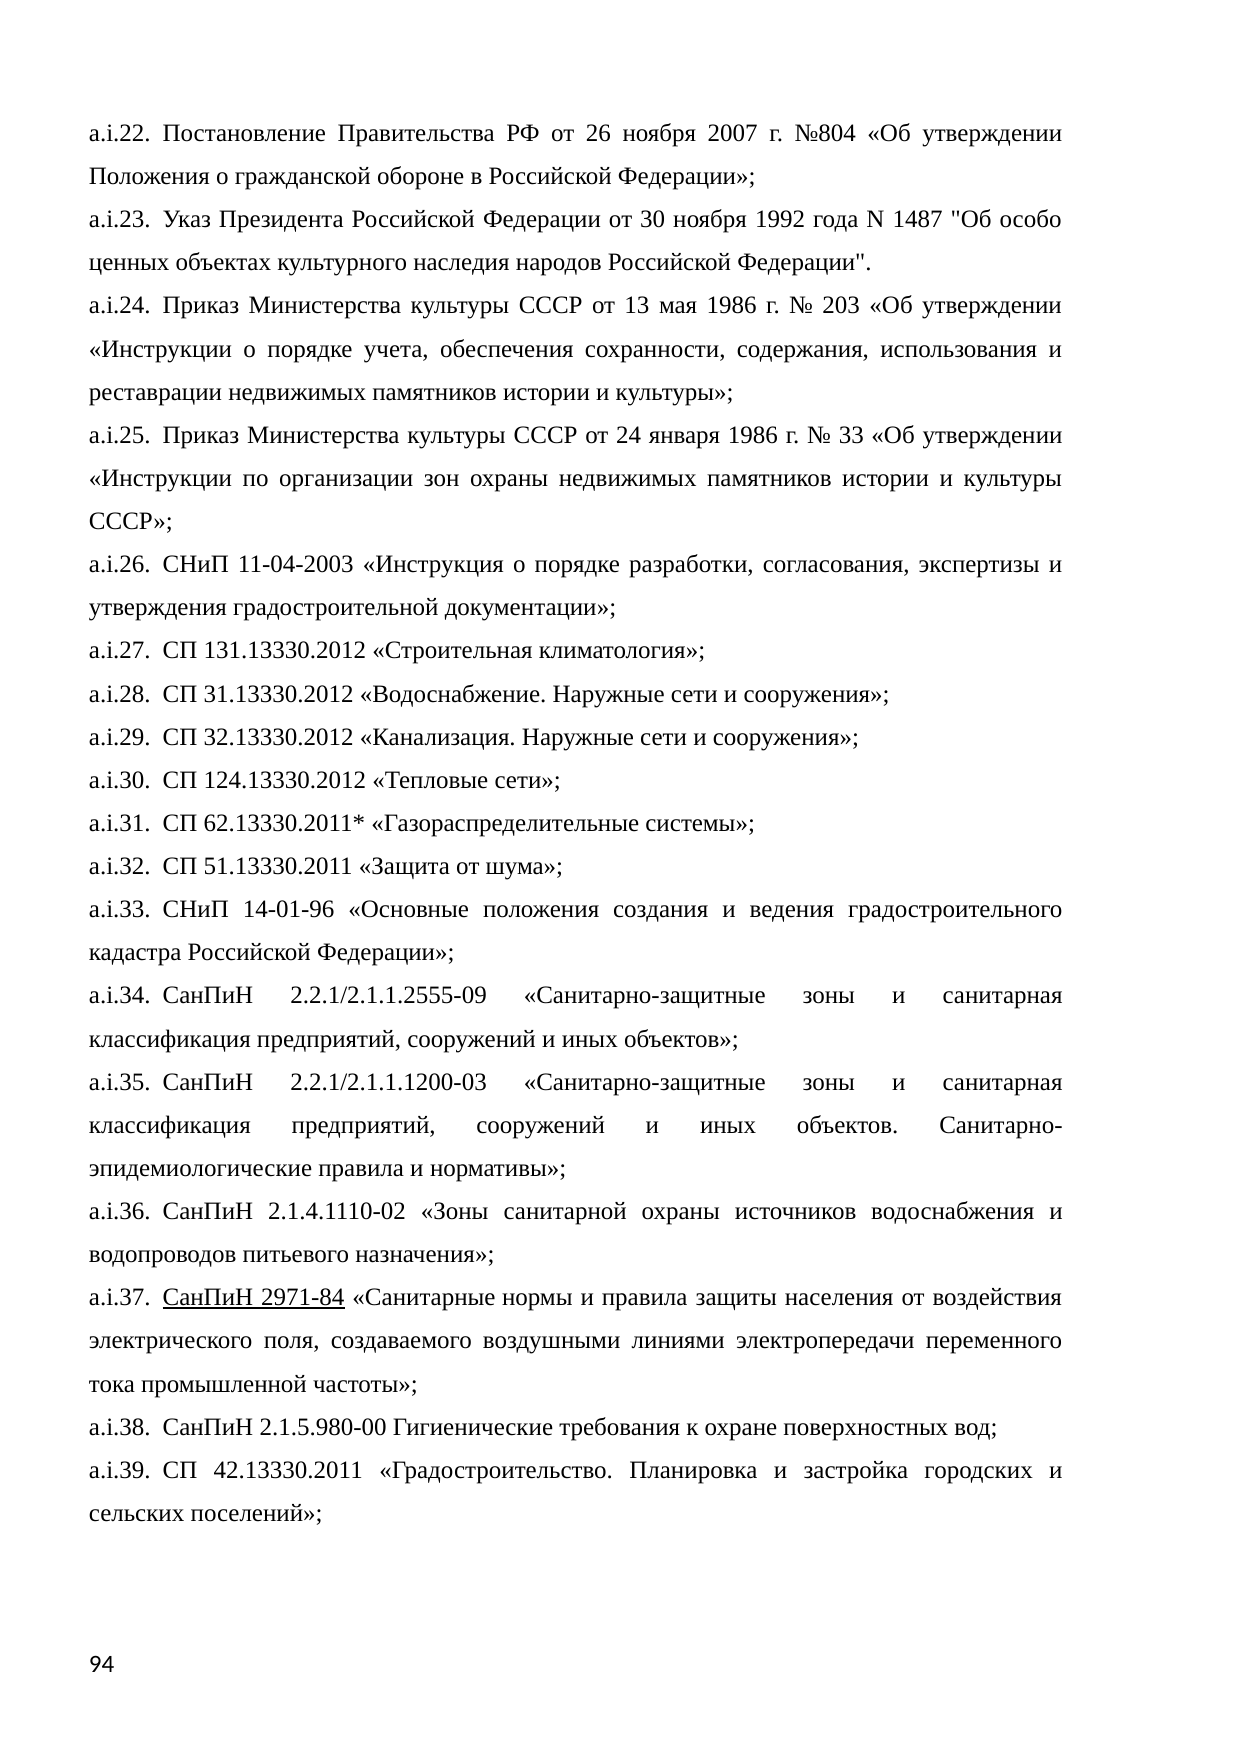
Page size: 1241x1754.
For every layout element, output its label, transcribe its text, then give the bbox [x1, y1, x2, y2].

list СанПиН 2.2.1/2.1.1.2555-09 «Санитарно-защитные зоны и санитарная классификация предприятий, сооружений и иных объектов»; [89, 981, 1063, 1052]
list СП 32.13330.2012 «Канализация. Наружные сети и сооружения»; [89, 722, 1063, 751]
list СНиП 14-01-96 «Основные положения создания и ведения градостроительного кадастра Российской Федерации»; [89, 894, 1063, 966]
list Приказ Министерства культуры СССР от 24 января 1986 г. № 33 «Об утверждении «Инструкции по организации зон охраны недвижимых памятников истории и культуры СССР»; [89, 420, 1063, 535]
list СП 124.13330.2012 «Тепловые сети»; [89, 765, 1063, 794]
list СП 31.13330.2012 «Водоснабжение. Наружные сети и сооружения»; [89, 679, 1063, 707]
list СанПиН 2.2.1/2.1.1.1200-03 «Санитарно-защитные зоны и санитарная классификация предприятий, сооружений и иных объектов. Санитарно-эпидемиологические правила и нормативы»; [89, 1067, 1063, 1182]
list СанПиН 2.1.5.980-00 Гигиенические требования к охране поверхностных вод; [89, 1412, 1063, 1441]
list СНиП 11-04-2003 «Инструкция о порядке разработки, согласования, экспертизы и утверждения градостроительной документации»; [89, 549, 1063, 621]
list Приказ Министерства культуры СССР от 13 мая 1986 г. № 203 «Об утверждении «Инструкции о порядке учета, обеспечения сохранности, содержания, использования и реставрации недвижимых памятников истории и культуры»; [89, 291, 1063, 406]
list СП 131.13330.2012 «Строительная климатология»; [89, 636, 1063, 664]
list СП 51.13330.2011 «Защита от шума»; [89, 851, 1063, 880]
list Указ Президента Российской Федерации от 30 ноября 1992 года N 1487 "Об особо ценных объектах культурного наследия народов Российской Федерации". [89, 204, 1063, 276]
list СанПиН 2.1.4.1110-02 «Зоны санитарной охраны источников водоснабжения и водопроводов питьевого назначения»; [89, 1196, 1063, 1268]
list СП 62.13330.2011* «Газораспределительные системы»; [89, 808, 1063, 837]
list СанПиН 2971-84 «Санитарные нормы и правила защиты населения от воздействия электрического поля, создаваемого воздушными линиями электропередачи переменного тока промышленной частоты»; [89, 1282, 1063, 1397]
list Постановление Правительства РФ от 26 ноября 2007 г. №804 «Об утверждении Положения о гражданской обороне в Российской Федерации»; [89, 118, 1063, 190]
list СП 42.13330.2011 «Градостроительство. Планировка и застройка городских и сельских поселений»; [89, 1455, 1063, 1527]
